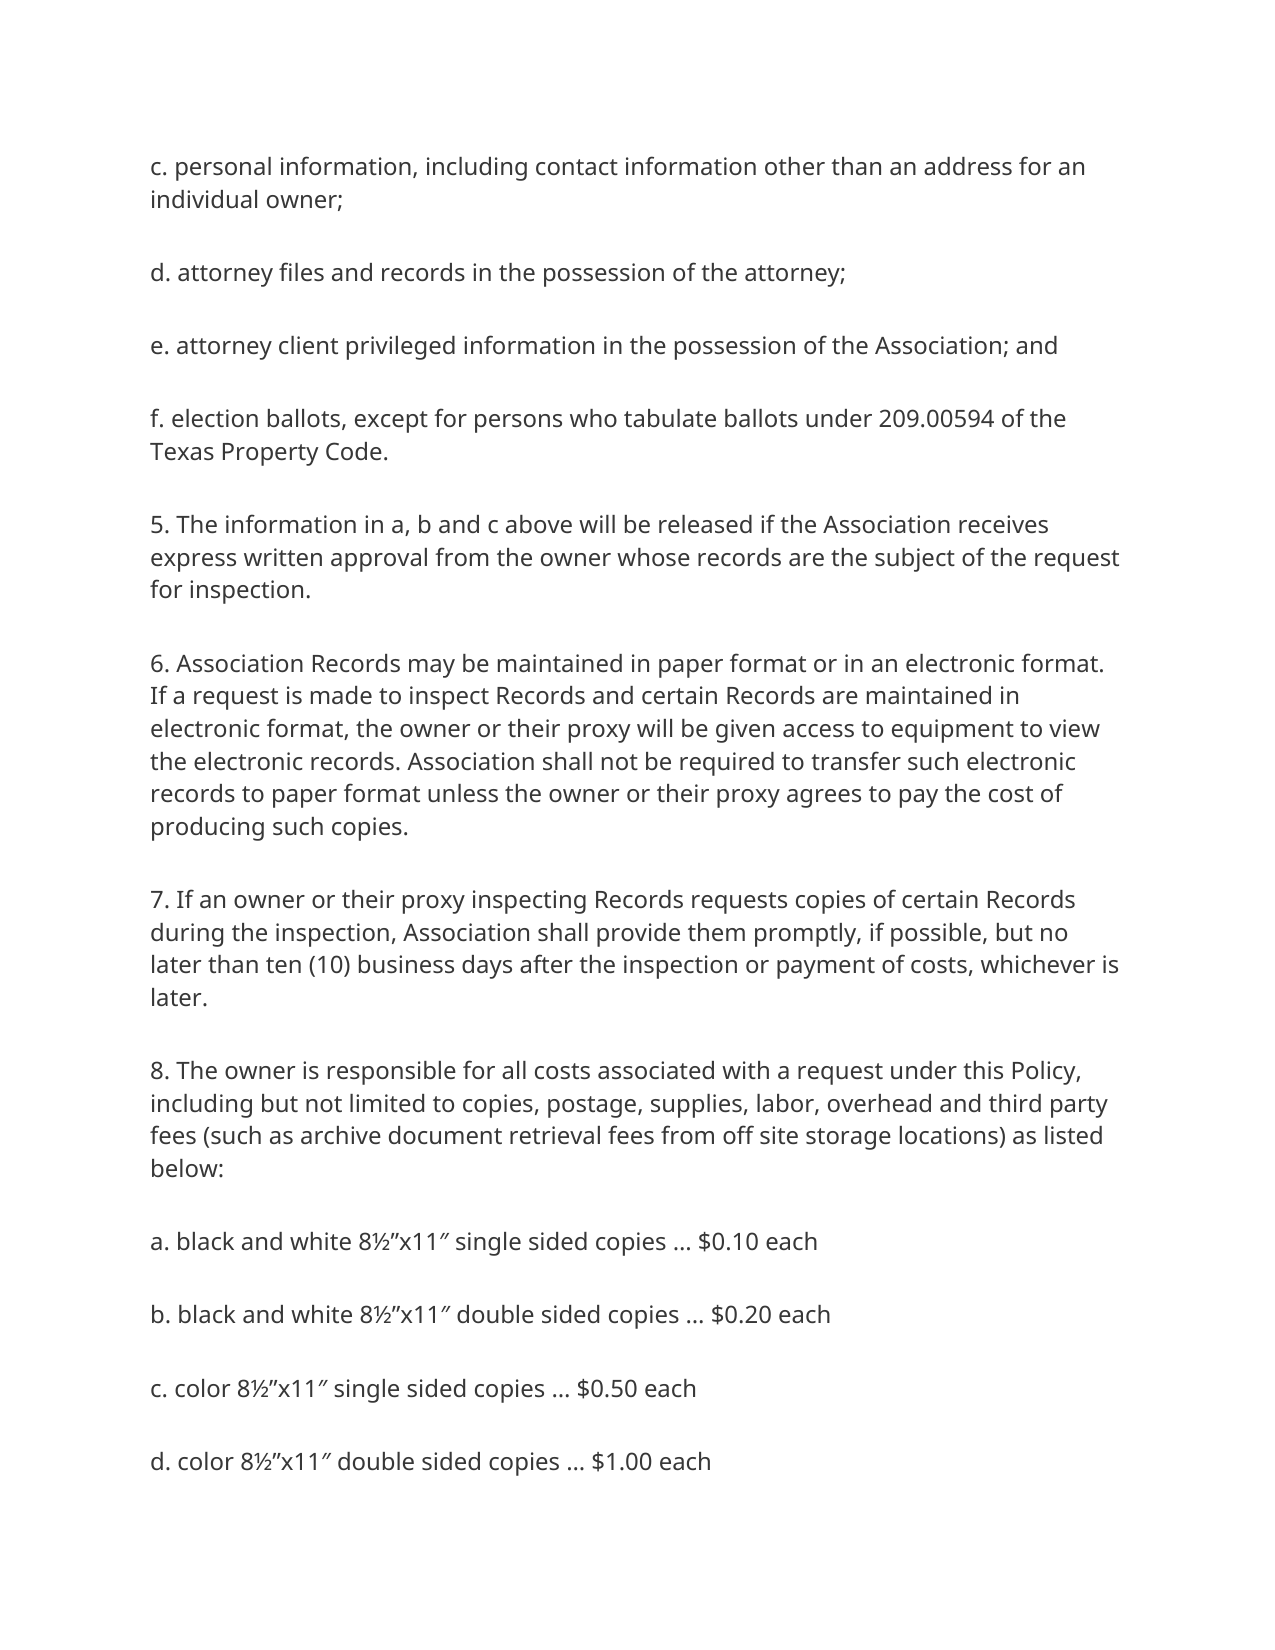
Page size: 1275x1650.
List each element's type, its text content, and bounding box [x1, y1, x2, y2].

text e. attorney client privileged information in the possession of the Association; and [150, 329, 1125, 362]
text d. attorney files and records in the possession of the attorney; [150, 256, 1125, 288]
text 8. The owner is responsible for all costs associated with a request under this Policy, including but not limited to copies, postage, supplies, labor, overhead and third party fees (such as archive document retrieval fees from off site storage locations) as listed below: [150, 1054, 1125, 1184]
text c. personal information, including contact information other than an address for an individual owner; [150, 150, 1125, 215]
text d. color 8½”x11″ double sided copies … $1.00 each [150, 1444, 1125, 1477]
text 7. If an owner or their proxy inspecting Records requests copies of certain Records during the inspection, Association shall provide them promptly, if possible, but no later than ten (10) business days after the inspection or payment of costs, whichever is later. [150, 883, 1125, 1013]
text a. black and white 8½”x11″ single sided copies … $0.10 each [150, 1225, 1125, 1257]
text c. color 8½”x11″ single sided copies … $0.50 each [150, 1371, 1125, 1404]
text b. black and white 8½”x11″ double sided copies … $0.20 each [150, 1298, 1125, 1331]
text 5. The information in a, b and c above will be released if the Association receives express written approval from the owner whose records are the subject of the request for inspection. [150, 508, 1125, 606]
text f. election ballots, except for persons who tabulate ballots under 209.00594 of the Texas Property Code. [150, 402, 1125, 467]
text 6. Association Records may be maintained in paper format or in an electronic format. If a request is made to inspect Records and certain Records are maintained in electronic format, the owner or their proxy will be given access to equipment to view the electronic records. Association shall not be required to transfer such electronic records to paper format unless the owner or their proxy agrees to pay the cost of producing such copies. [150, 647, 1125, 842]
